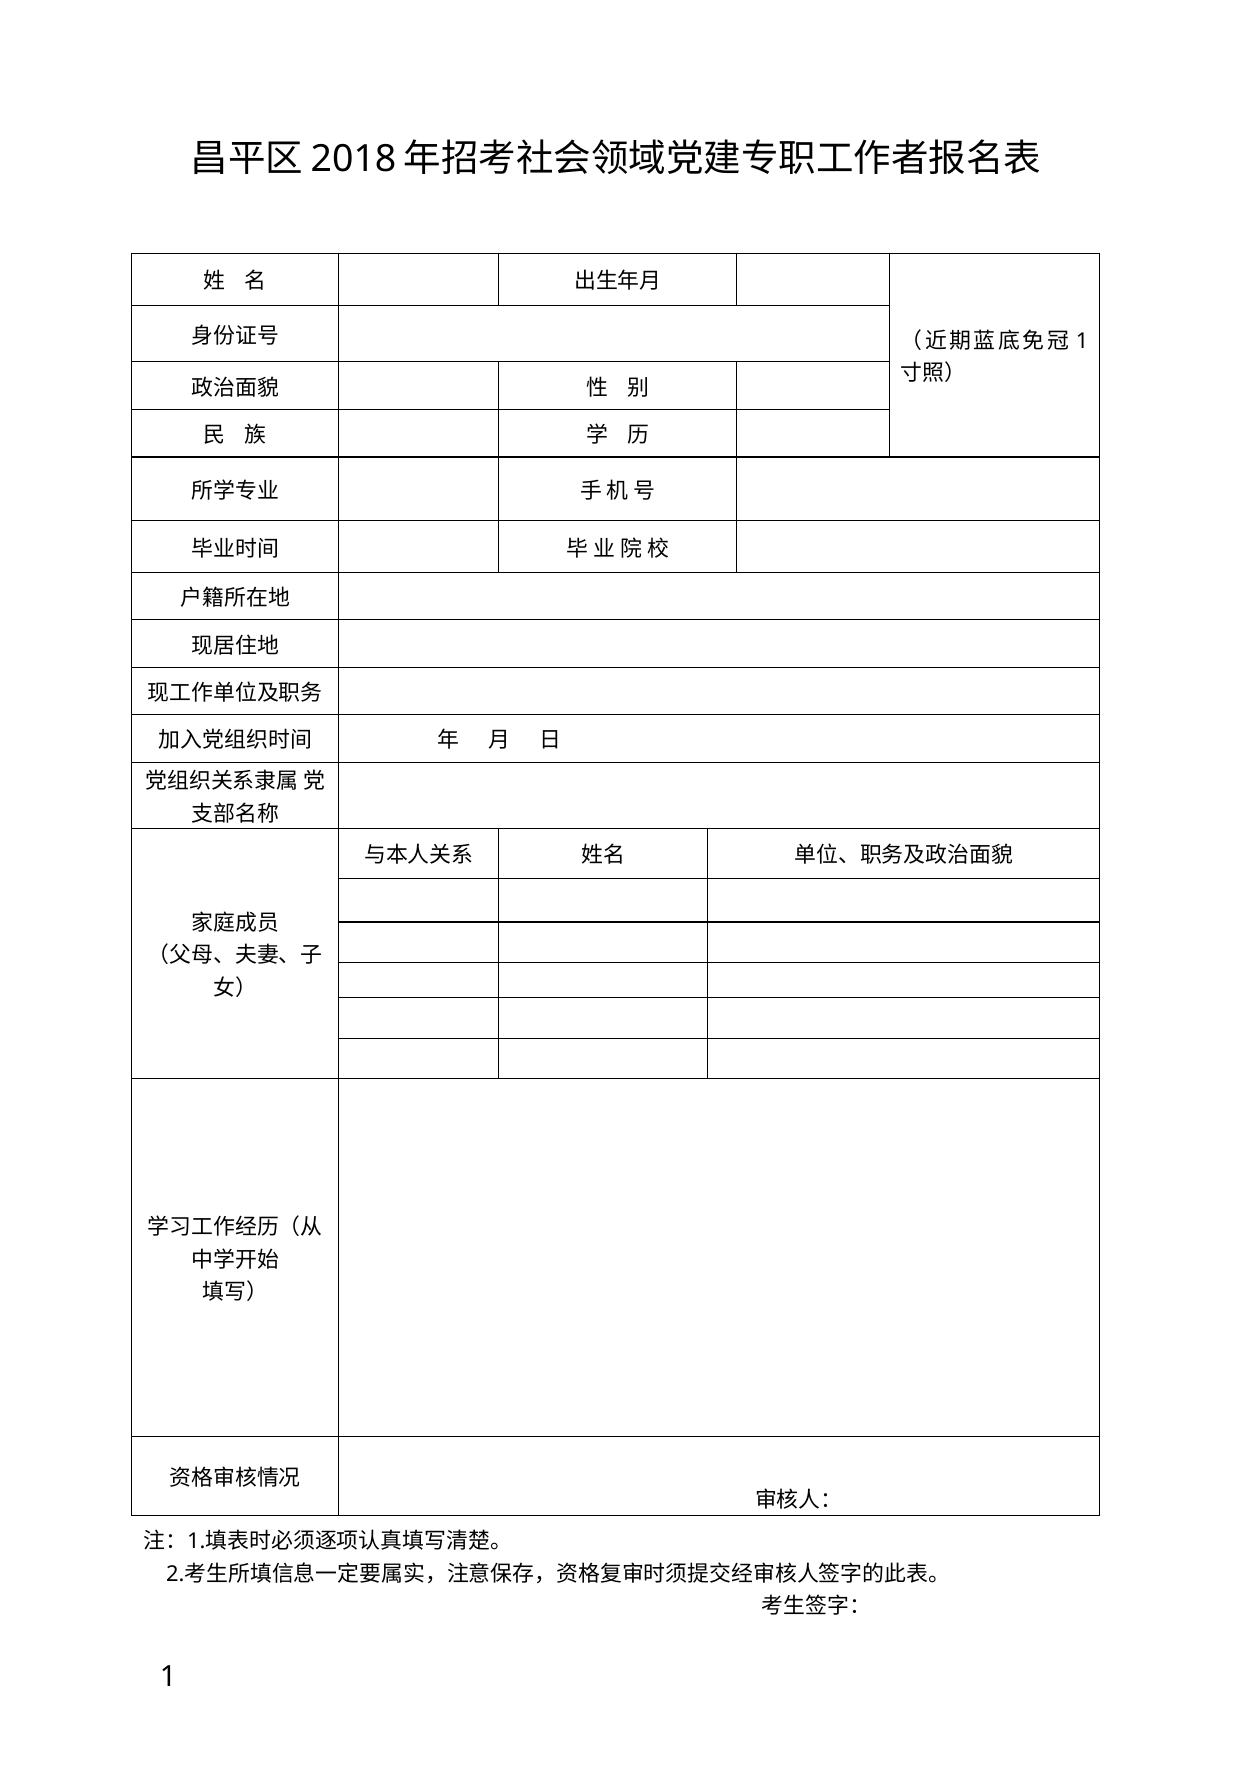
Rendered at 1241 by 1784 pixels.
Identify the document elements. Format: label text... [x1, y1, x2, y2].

table_cell 年 月 日 [339, 715, 1099, 762]
table_cell [339, 362, 498, 409]
table_cell 党组织关系隶属 党支部名称 [132, 763, 338, 828]
table_cell [339, 306, 889, 361]
table_cell [737, 254, 889, 305]
table_cell 出生年月 [499, 254, 736, 305]
table_cell 民 族 [132, 410, 338, 456]
table_cell 家庭成员 （父母、夫妻、子女） [132, 829, 338, 1078]
table_cell [499, 963, 707, 997]
table_cell 姓 名 [132, 254, 338, 305]
table_cell 学习工作经历（从中学开始 填写） [132, 1079, 338, 1436]
table_cell [339, 879, 498, 921]
table_cell 毕业时间 [132, 521, 338, 572]
table_cell [339, 1039, 498, 1078]
table_cell [339, 923, 498, 962]
table_cell [339, 963, 498, 997]
table_cell [339, 668, 1099, 714]
table_cell [339, 521, 498, 572]
table_cell [737, 458, 1099, 520]
table_cell [737, 410, 889, 456]
table_cell 与本人关系 [339, 829, 498, 878]
table_cell 学 历 [499, 410, 736, 456]
table_cell [708, 998, 1099, 1037]
table_cell 所学专业 [132, 458, 338, 520]
table_cell 单位、职务及政治面貌 [708, 829, 1099, 878]
table_cell 现居住地 [132, 620, 338, 667]
table_cell [339, 573, 1099, 619]
table_cell （近期蓝底免冠1寸照） [890, 254, 1099, 456]
table_cell [708, 963, 1099, 997]
table_cell [708, 1039, 1099, 1078]
table_cell 审核人： [339, 1437, 1099, 1514]
table_cell [708, 879, 1099, 921]
table_cell [339, 620, 1099, 667]
table_cell 性 别 [499, 362, 736, 409]
table_cell [339, 458, 498, 520]
table_cell 加入党组织时间 [132, 715, 338, 762]
table_cell 资格审核情况 [132, 1437, 338, 1514]
table_cell [499, 879, 707, 921]
table_cell [339, 1079, 1099, 1436]
table_cell 注：1.填表时必须逐项认真填写清楚。 2.考生所填信息一定要属实，注意保存，资格复审时须提交经审核人签字的此表。 考生签字： [132, 1516, 1099, 1627]
table_cell [499, 998, 707, 1037]
table_cell 户籍所在地 [132, 573, 338, 619]
table_cell 姓名 [499, 829, 707, 878]
table_cell 毕 业 院 校 [499, 521, 736, 572]
table_cell [339, 254, 498, 305]
table_cell [737, 521, 1099, 572]
table_cell [499, 1039, 707, 1078]
table_cell [339, 410, 498, 456]
table_cell [737, 362, 889, 409]
table_cell 身份证号 [132, 306, 338, 361]
table_cell 手 机 号 [499, 458, 736, 520]
table_cell [499, 923, 707, 962]
table_cell [339, 998, 498, 1037]
table_cell 现工作单位及职务 [132, 668, 338, 714]
table_header 昌平区2018年招考社会领域党建专职工作者报名表 [132, 123, 1099, 253]
table_cell [339, 763, 1099, 828]
table_cell 政治面貌 [132, 362, 338, 409]
table_cell [708, 923, 1099, 962]
